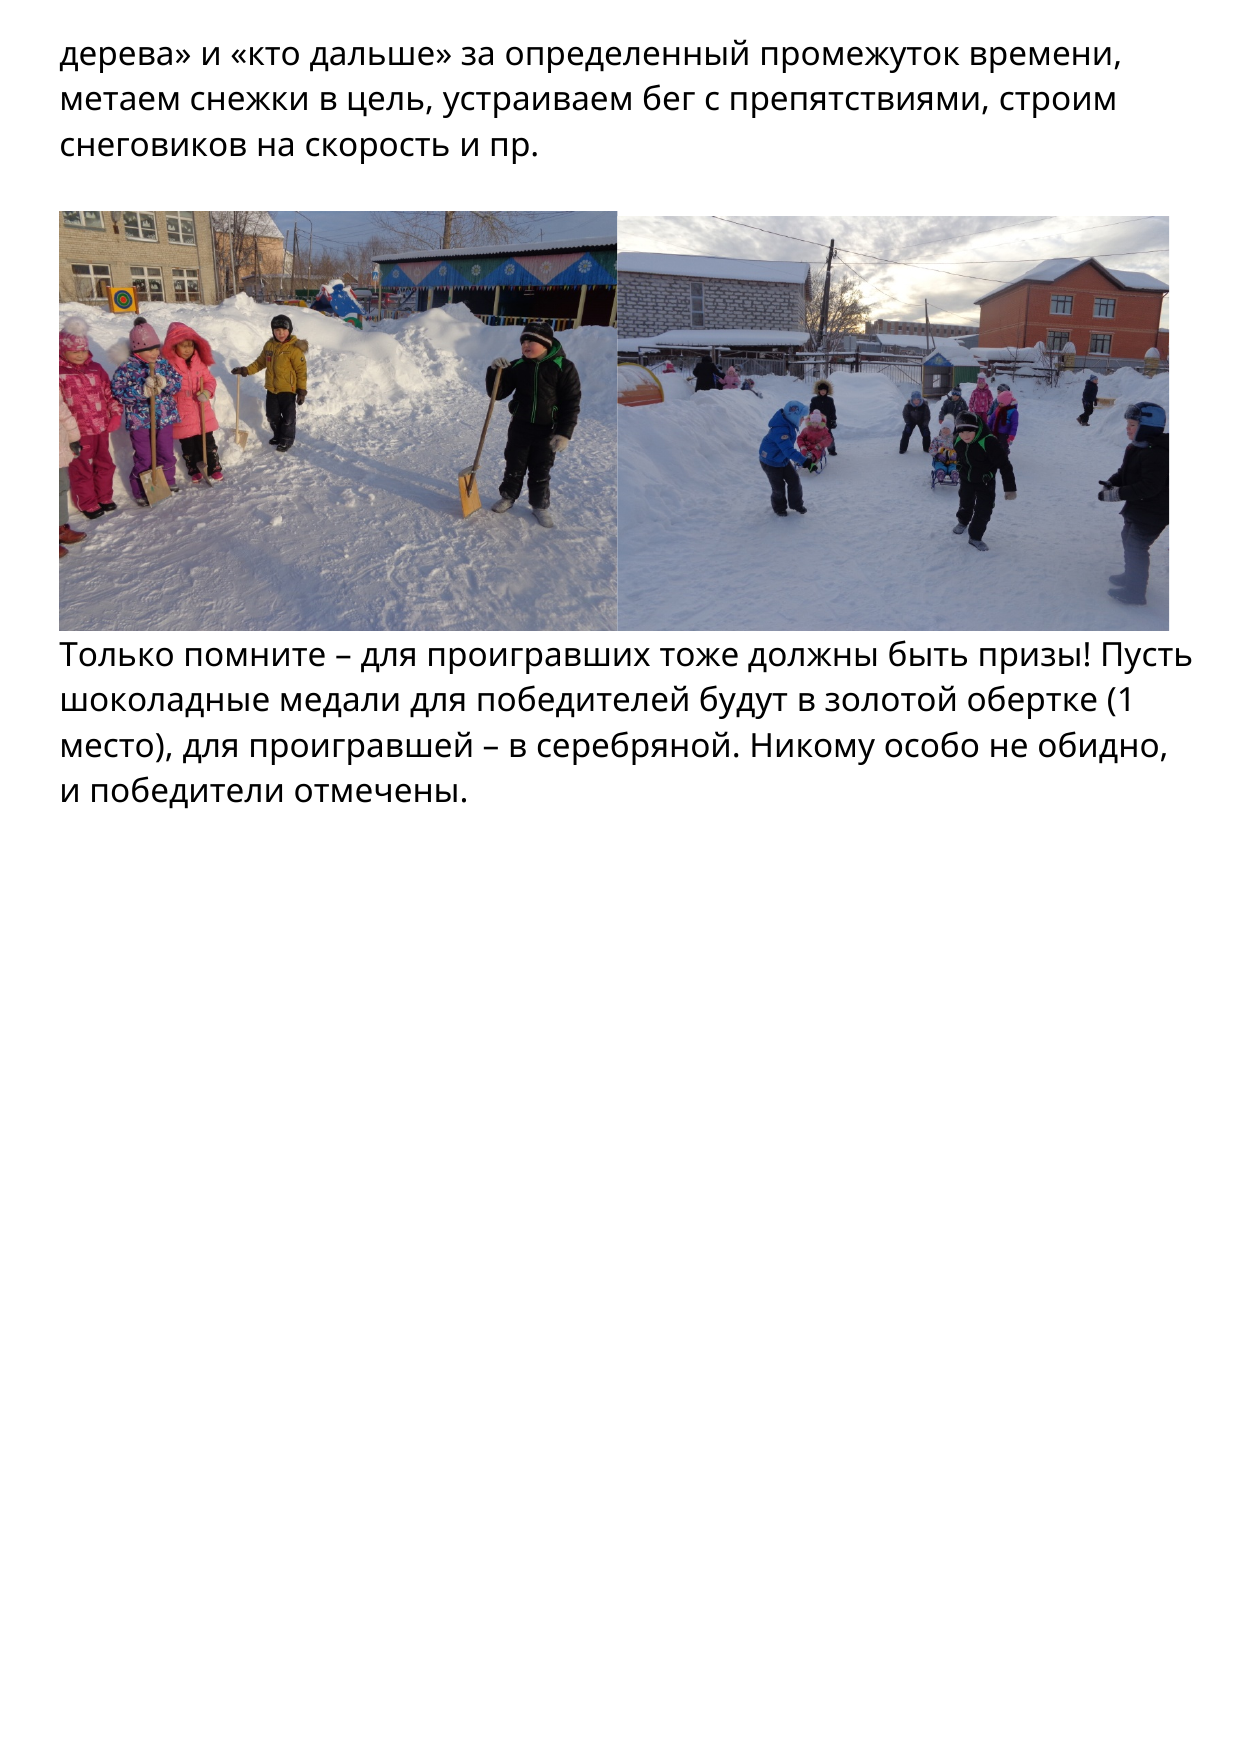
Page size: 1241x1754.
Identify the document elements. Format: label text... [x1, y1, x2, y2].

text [59, 29, 1196, 631]
text Только помните – для проигравших тоже должны быть призы! Пусть шоколадные медали для победителей будут в золотой обертке (1 место), для проигравшей – в серебряной. Никому особо не обидно, и победители отмечены. [59, 631, 1196, 812]
picture [59, 211, 1170, 631]
